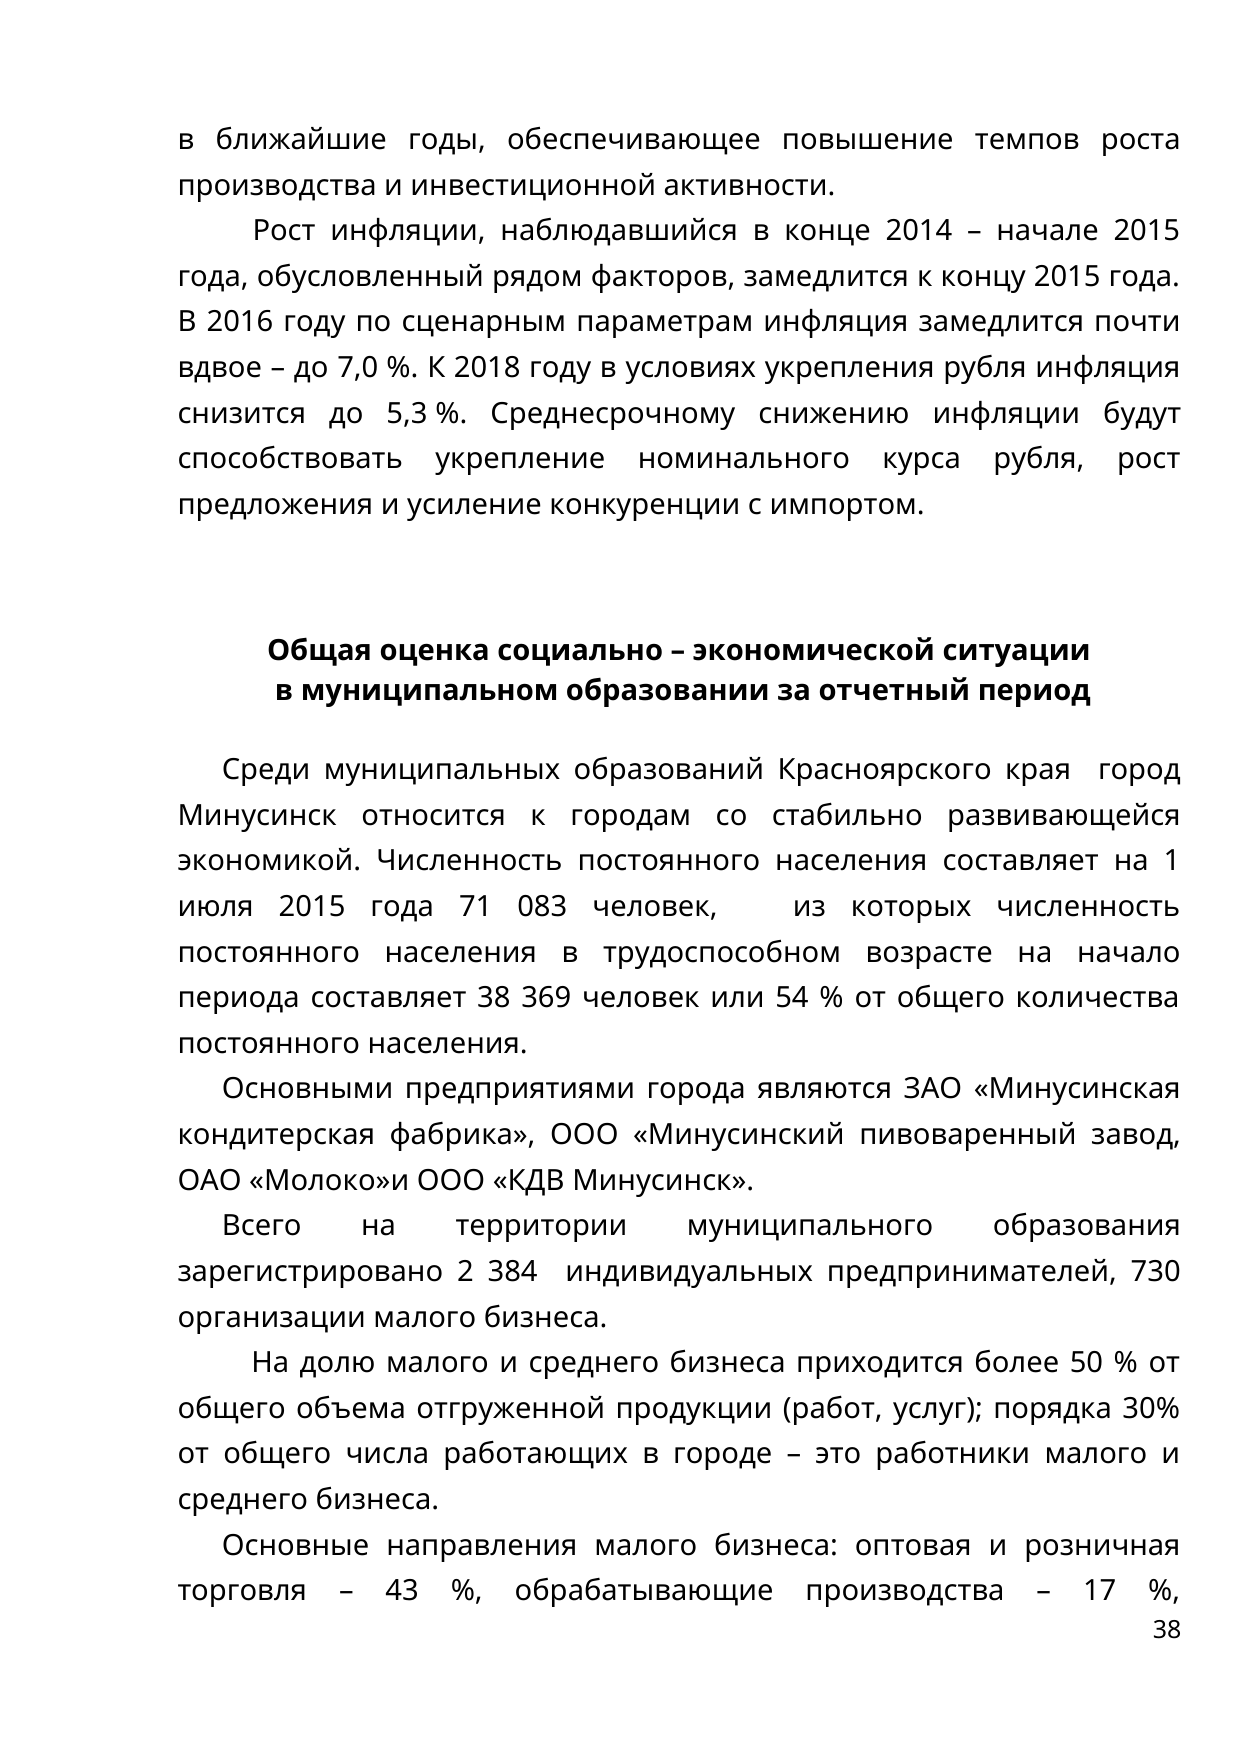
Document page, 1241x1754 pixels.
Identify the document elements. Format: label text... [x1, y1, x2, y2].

text Основными предприятиями города являются ЗАО «Минусинская кондитерская фабрика», ООО «Минусинский пивоваренный завод, ОАО «Молоко»и ООО «КДВ Минусинск». [177, 1068, 1181, 1199]
text в муниципальном образовании за отчетный период [140, 669, 1181, 709]
text Среди муниципальных образований Красноярского края город Минусинск относится к городам со стабильно развивающейся экономикой. Численность постоянного населения составляет на 1 июля 2015 года 71 083 человек, из которых численность постоянного населения в трудоспособном возрасте на начало периода составляет 38 369 человек или 54 % от общего количества постоянного населения. [177, 748, 1181, 1062]
text Общая оценка социально – экономической ситуации [140, 629, 1181, 669]
text Всего на территории муниципального образования зарегистрировано 2 384 индивидуальных предпринимателей, 730 организации малого бизнеса. [177, 1205, 1181, 1336]
text На долю малого и среднего бизнеса приходится более 50 % от общего объема отгруженной продукции (работ, услуг); порядка 30% от общего числа работающих в городе – это работники малого и среднего бизнеса. [177, 1342, 1181, 1518]
text Рост инфляции, наблюдавшийся в конце 2014 – начале 2015 года, обусловленный рядом факторов, замедлится к концу 2015 года. В 2016 году по сценарным параметрам инфляция замедлится почти вдвое – до 7,0 %. К 2018 году в условиях укрепления рубля инфляция снизится до 5,3 %. Среднесрочному снижению инфляции будут способствовать укрепление номинального курса рубля, рост предложения и усиление конкуренции с импортом. [177, 209, 1181, 523]
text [177, 1524, 1181, 1609]
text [177, 118, 1181, 203]
